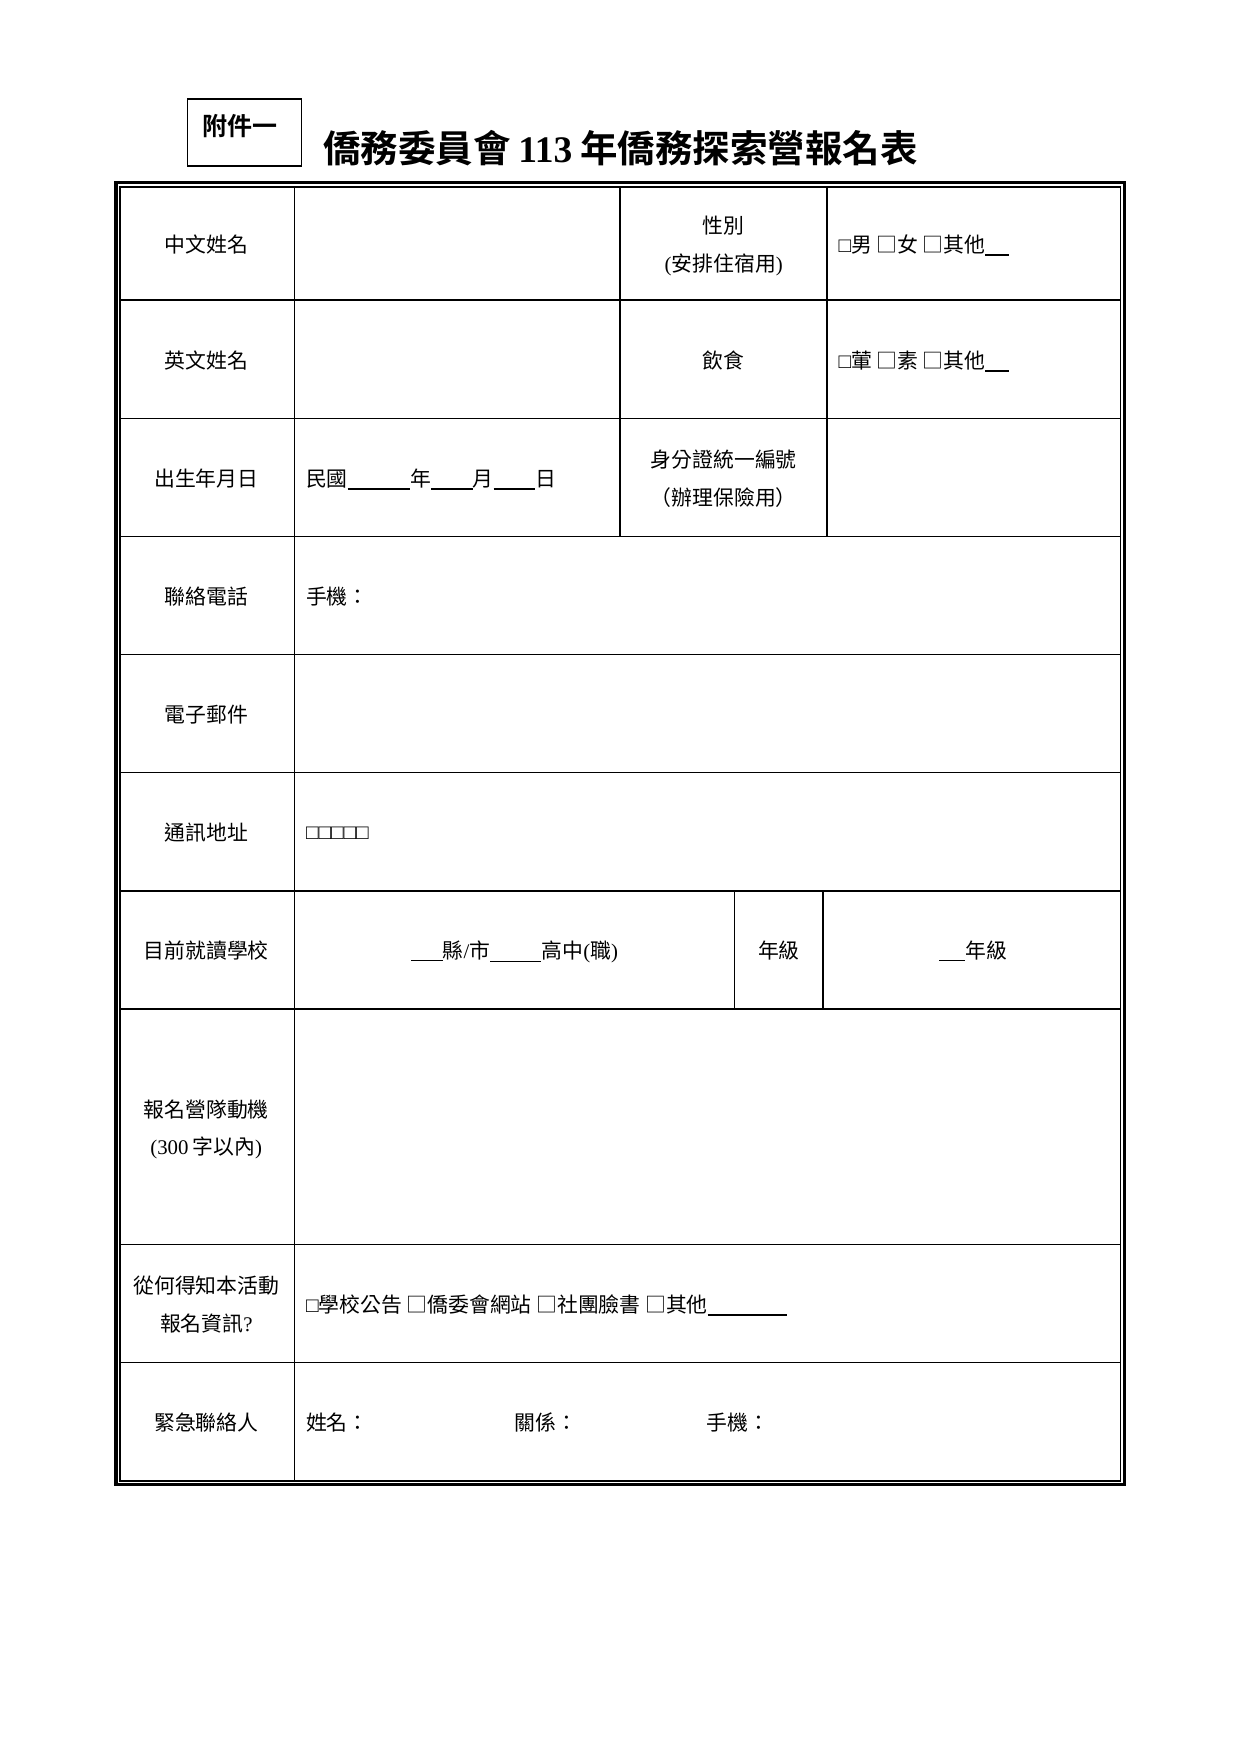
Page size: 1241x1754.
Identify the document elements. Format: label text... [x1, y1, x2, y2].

table_cell 姓名： 關係： 手機： [295, 1363, 1120, 1480]
table_cell 電子郵件 [121, 655, 294, 772]
table_header 中文姓名 [121, 188, 294, 299]
table_cell □葷 □素 □其他 [828, 301, 1120, 417]
table_cell □□□□□ [295, 773, 1120, 890]
table_cell 出生年月日 [121, 419, 294, 536]
table_cell □學校公告 □僑委會網站 □社團臉書 □其他 [295, 1245, 1120, 1362]
table_header □男 □女 □其他 [828, 188, 1120, 299]
table_cell [295, 655, 1120, 772]
table_cell 聯絡電話 [121, 537, 294, 654]
table_cell 英文姓名 [121, 301, 294, 417]
table_cell 年級 [824, 892, 1120, 1008]
table_cell 通訊地址 [121, 773, 294, 890]
table_cell 身分證統一編號 （辦理保險用） [621, 419, 826, 536]
table_cell 手機： [295, 537, 1120, 654]
table_cell 目前就讀學校 [121, 892, 294, 1008]
table_cell 緊急聯絡人 [121, 1363, 294, 1480]
table_cell 報名營隊動機 (300字以內) [121, 1010, 294, 1244]
table_cell [295, 1010, 1120, 1244]
table_cell 民國 年 月 日 [295, 419, 619, 536]
table_header [295, 188, 619, 299]
text 僑務委員會113年僑務探索營報名表 [187, 119, 1053, 174]
table_header 性別 (安排住宿用) [621, 188, 826, 299]
table_cell 年級 [735, 892, 822, 1008]
table_cell 飲食 [621, 301, 826, 417]
table_cell 縣/市 高中(職) [295, 892, 734, 1008]
table_cell 從何得知本活動報名資訊? [121, 1245, 294, 1362]
table_cell [295, 301, 619, 417]
table_cell [828, 419, 1120, 536]
